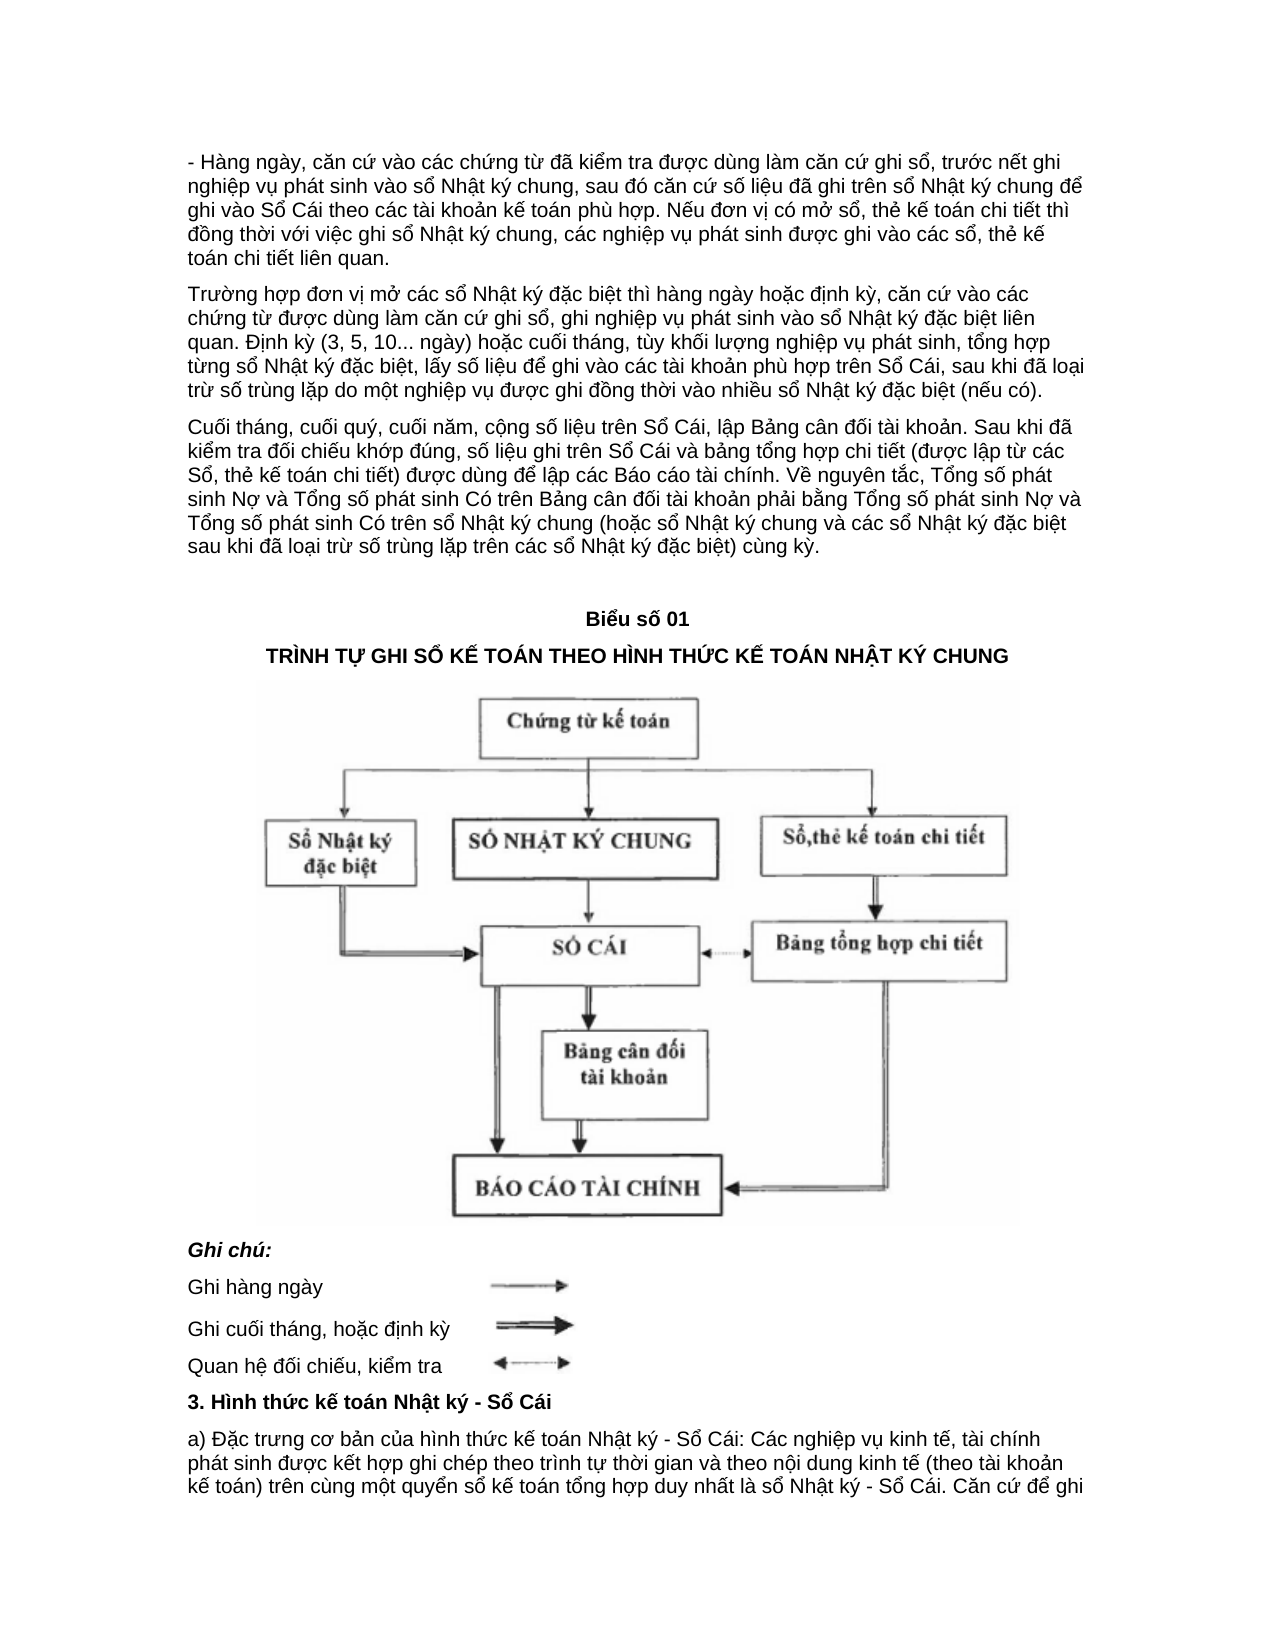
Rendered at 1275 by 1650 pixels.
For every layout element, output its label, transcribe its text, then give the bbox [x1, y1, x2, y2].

picture [487, 1275, 569, 1294]
text Trường hợp đơn vị mở các sổ Nhật ký đặc biệt thì hàng ngày hoặc định kỳ, căn cứ vào các chứng từ được dùng làm căn cứ ghi sổ, ghi nghiệp vụ phát sinh vào sổ Nhật ký đặc biệt liên quan. Định kỳ (3, 5, 10... ngày) hoặc cuối tháng, tùy khối lượng nghiệp vụ phát sinh, tổng hợp từng sổ Nhật ký đặc biệt, lấy số liệu để ghi vào các tài khoản phù hợp trên Sổ Cái, sau khi đã loại trừ số trùng lặp do một nghiệp vụ được ghi đồng thời vào nhiều sổ Nhật ký đặc biệt (nếu có). [187, 282, 1087, 402]
text TRÌNH TỰ GHI SỔ KẾ TOÁN THEO HÌNH THỨC KẾ TOÁN NHẬT KÝ CHUNG [187, 644, 1087, 668]
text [187, 1426, 1087, 1498]
text - Hàng ngày, căn cứ vào các chứng từ đã kiểm tra được dùng làm căn cứ ghi sổ, trước nết ghi nghiệp vụ phát sinh vào sổ Nhật ký chung, sau đó căn cứ số liệu đã ghi trên sổ Nhật ký chung để ghi vào Sổ Cái theo các tài khoản kế toán phù hợp. Nếu đơn vị có mở sổ, thẻ kế toán chi tiết thì đồng thời với việc ghi sổ Nhật ký chung, các nghiệp vụ phát sinh được ghi vào các sổ, thẻ kế toán chi tiết liên quan. [187, 150, 1087, 270]
text Ghi cuối tháng, hoặc định kỳ [187, 1311, 1087, 1340]
text Ghi chú: [187, 1238, 1087, 1262]
text Biểu số 01 [187, 607, 1087, 631]
text Quan hệ đối chiếu, kiểm tra [187, 1353, 1087, 1377]
picture [487, 1352, 574, 1374]
text Cuối tháng, cuối quý, cuối năm, cộng số liệu trên Sổ Cái, lập Bảng cân đối tài khoản. Sau khi đã kiểm tra đối chiếu khớp đúng, số liệu ghi trên Sổ Cái và bảng tổng hợp chi tiết (được lập từ các Sổ, thẻ kế toán chi tiết) được dùng để lập các Báo cáo tài chính. Về nguyên tắc, Tổng số phát sinh Nợ và Tổng số phát sinh Có trên Bảng cân đối tài khoản phải bằng Tổng số phát sinh Nợ và Tổng số phát sinh Có trên sổ Nhật ký chung (hoặc sổ Nhật ký chung và các sổ Nhật ký đặc biệt sau khi đã loại trừ số trùng lặp trên các sổ Nhật ký đặc biệt) cùng kỳ. [187, 414, 1087, 558]
picture [255, 680, 1020, 1226]
text Ghi hàng ngày [187, 1274, 1087, 1298]
picture [487, 1311, 579, 1336]
text 3. Hình thức kế toán Nhật ký - Sổ Cái [187, 1390, 1087, 1414]
